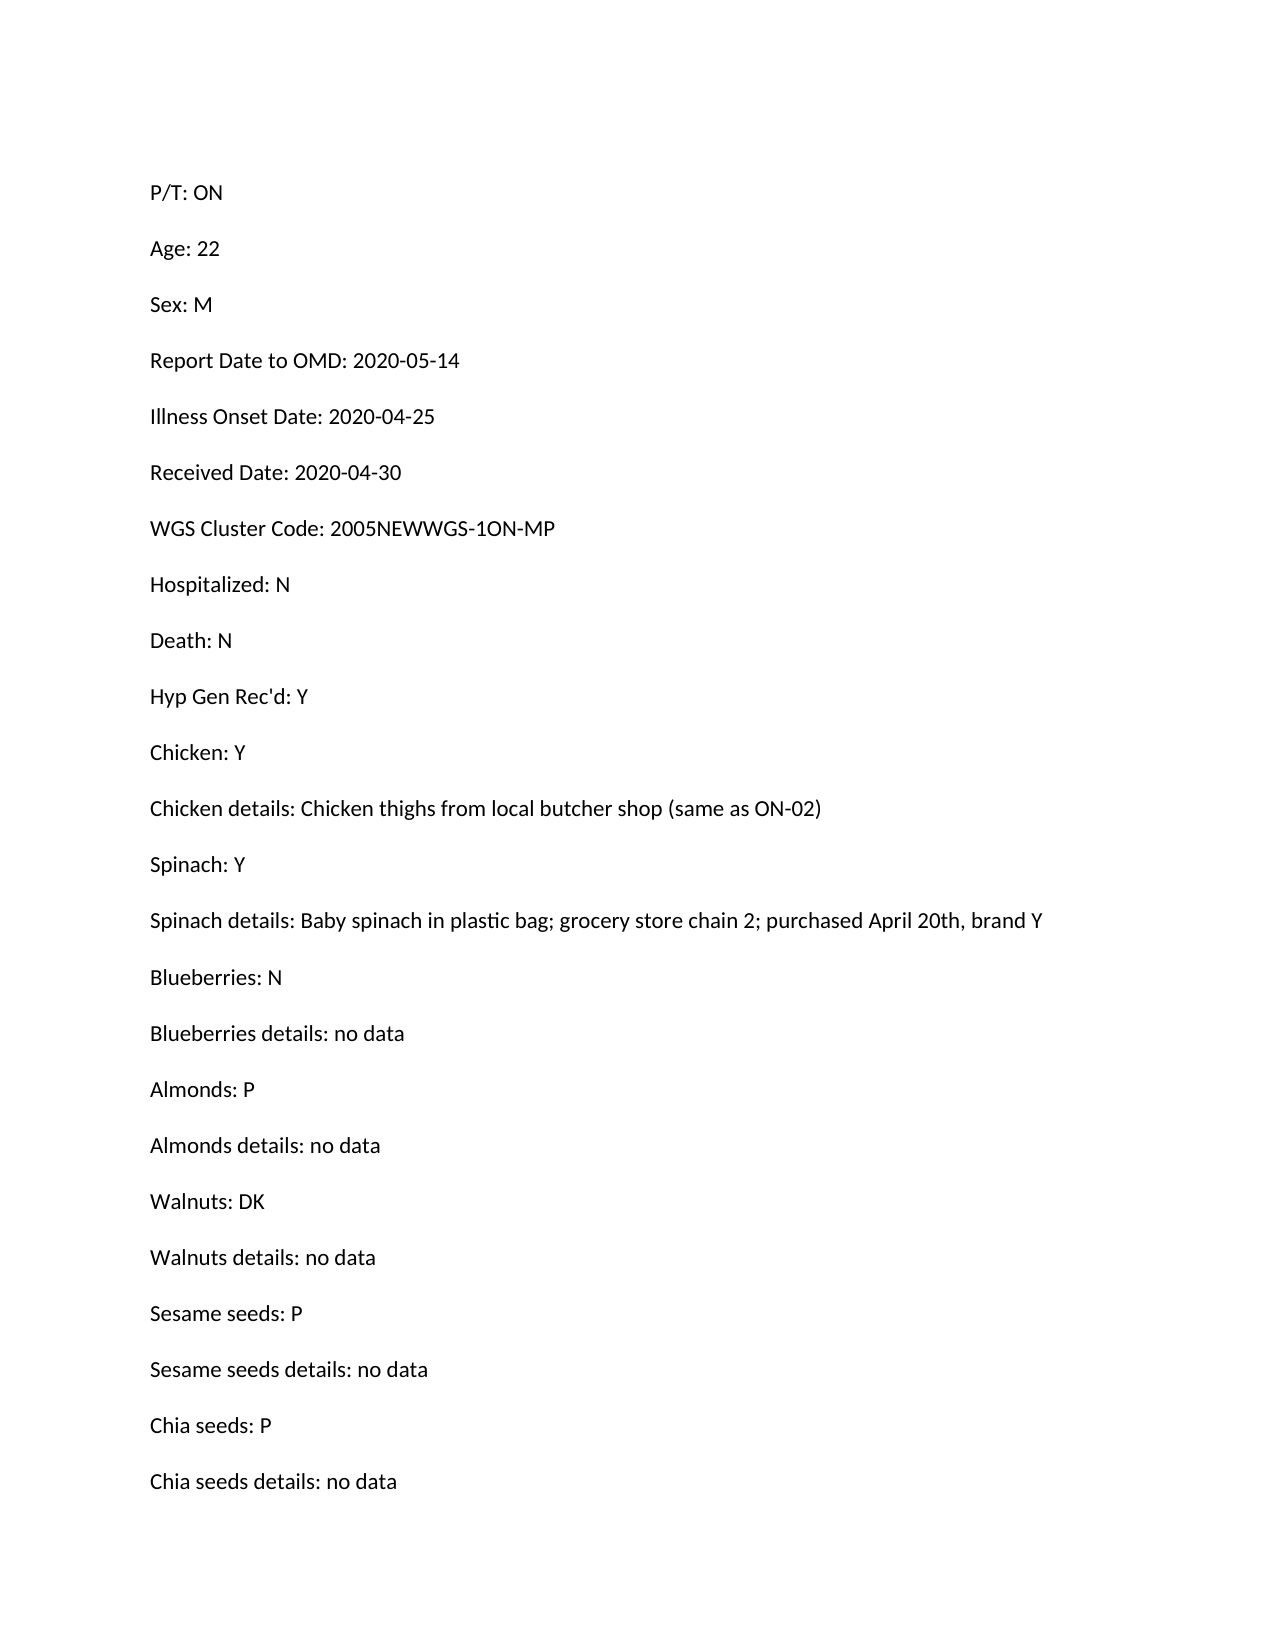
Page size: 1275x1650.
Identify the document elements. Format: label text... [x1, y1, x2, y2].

text Chia seeds details: no data [150, 1467, 1125, 1495]
text Sex: M [150, 290, 1125, 318]
text Spinach details: Baby spinach in plastic bag; grocery store chain 2; purchased April 20th, brand Y [150, 907, 1125, 934]
text WGS Cluster Code: 2005NEWWGS-1ON-MP [150, 514, 1125, 542]
text Almonds: P [150, 1075, 1125, 1103]
text Hospitalized: N [150, 570, 1125, 598]
text Report Date to OMD: 2020-05-14 [150, 346, 1125, 374]
text Chicken details: Chicken thighs from local butcher shop (same as ON-02) [150, 794, 1125, 822]
text Illness Onset Date: 2020-04-25 [150, 402, 1125, 430]
text Hyp Gen Rec'd: Y [150, 682, 1125, 710]
text P/T: ON [150, 178, 1125, 206]
text Chia seeds: P [150, 1411, 1125, 1439]
text Walnuts: DK [150, 1187, 1125, 1215]
text Blueberries details: no data [150, 1019, 1125, 1047]
text Almonds details: no data [150, 1131, 1125, 1159]
text Walnuts details: no data [150, 1243, 1125, 1271]
text Sesame seeds details: no data [150, 1355, 1125, 1383]
text Blueberries: N [150, 963, 1125, 991]
text Age: 22 [150, 234, 1125, 262]
text Sesame seeds: P [150, 1299, 1125, 1327]
text Death: N [150, 626, 1125, 654]
text Chicken: Y [150, 738, 1125, 766]
text Spinach: Y [150, 851, 1125, 878]
text Received Date: 2020-04-30 [150, 458, 1125, 486]
